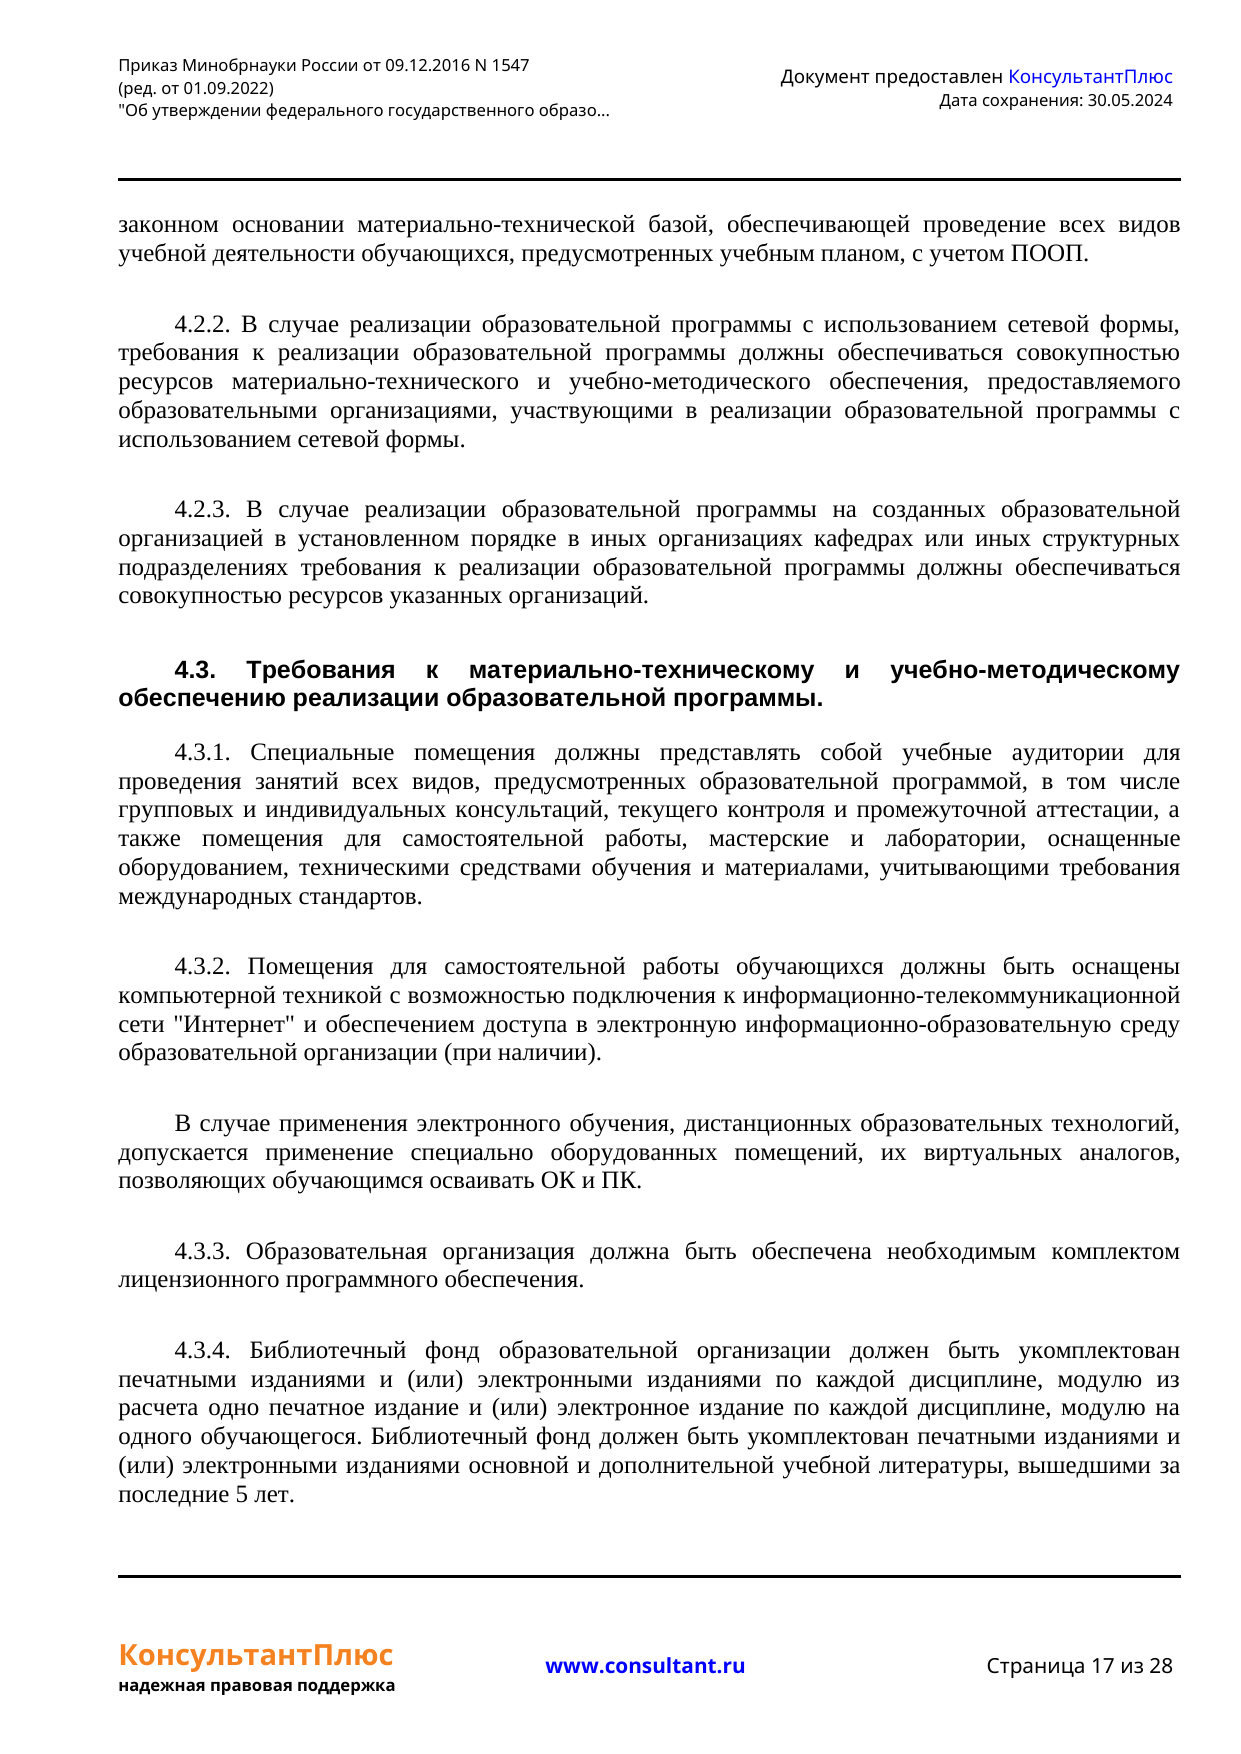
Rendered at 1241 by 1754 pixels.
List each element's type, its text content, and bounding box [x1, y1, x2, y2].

text В случае применения электронного обучения, дистанционных образовательных технологий, допускается применение специально оборудованных помещений, их виртуальных аналогов, позволяющих обучающимся осваивать ОК и ПК. [118, 1108, 1181, 1194]
text 4.3.3. Образовательная организация должна быть обеспечена необходимым комплектом лицензионного программного обеспечения. [118, 1236, 1181, 1293]
text 4.3.2. Помещения для самостоятельной работы обучающихся должны быть оснащены компьютерной техникой с возможностью подключения к информационно-телекоммуникационной сети "Интернет" и обеспечением доступа в электронную информационно-образовательную среду образовательной организации (при наличии). [118, 951, 1181, 1066]
text 4.3.1. Специальные помещения должны представлять собой учебные аудитории для проведения занятий всех видов, предусмотренных образовательной программой, в том числе групповых и индивидуальных консультаций, текущего контроля и промежуточной аттестации, а также помещения для самостоятельной работы, мастерские и лаборатории, оснащенные оборудованием, техническими средствами обучения и материалами, учитывающими требования международных стандартов. [118, 737, 1181, 909]
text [118, 209, 1181, 267]
text 4.3.4. Библиотечный фонд образовательной организации должен быть укомплектован печатными изданиями и (или) электронными изданиями по каждой дисциплине, модулю из расчета одно печатное издание и (или) электронное издание по каждой дисциплине, модулю на одного обучающегося. Библиотечный фонд должен быть укомплектован печатными изданиями и (или) электронными изданиями основной и дополнительной учебной литературы, вышедшими за последние 5 лет. [118, 1335, 1181, 1507]
title 4.3. Требования к материально-техническому и учебно-методическому обеспечению реализации образовательной программы. [118, 654, 1181, 712]
text 4.2.2. В случае реализации образовательной программы с использованием сетевой формы, требования к реализации образовательной программы должны обеспечиваться совокупностью ресурсов материально-технического и учебно-методического обеспечения, предоставляемого образовательными организациями, участвующими в реализации образовательной программы с использованием сетевой формы. [118, 309, 1181, 452]
text 4.2.3. В случае реализации образовательной программы на созданных образовательной организацией в установленном порядке в иных организациях кафедрах или иных структурных подразделениях требования к реализации образовательной программы должны обеспечиваться совокупностью ресурсов указанных организаций. [118, 494, 1181, 609]
